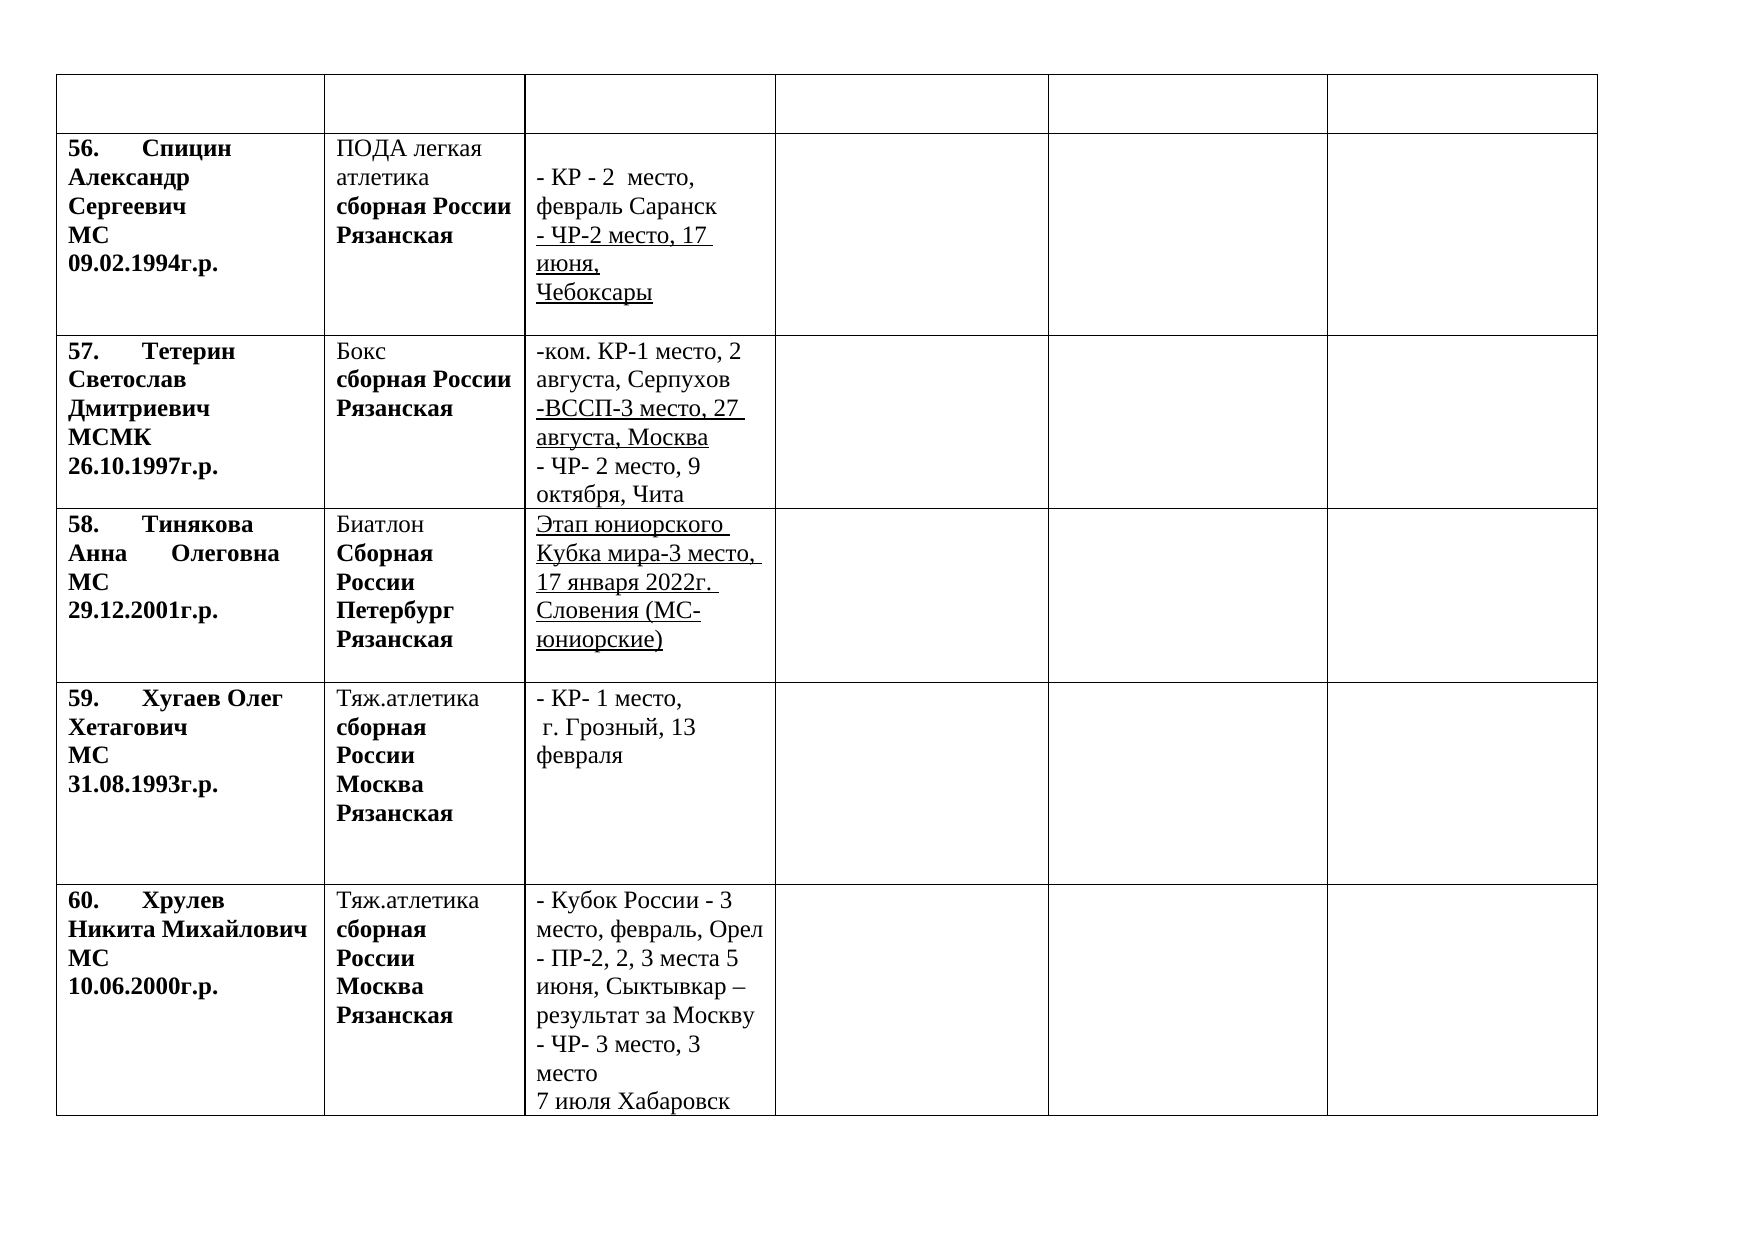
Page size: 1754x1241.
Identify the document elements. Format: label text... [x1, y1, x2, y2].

table_cell Тяж.атлетика сборная России Москва Рязанская [325, 683, 524, 884]
table_cell Тяж.атлетика сборная России Москва Рязанская [325, 885, 524, 1115]
table_cell [1049, 509, 1327, 682]
table_cell Бокс сборная России Рязанская [325, 336, 524, 508]
table_cell [1328, 75, 1597, 132]
table_cell - КР - 2 место, февраль Саранск - ЧР-2 место, 17 июня, Чебоксары [526, 134, 775, 335]
table_cell [1049, 885, 1327, 1115]
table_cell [57, 75, 324, 132]
table_cell [1328, 683, 1597, 884]
table_cell [776, 509, 1048, 682]
table_cell Спицин Александр Сергеевич МС 09.02.1994г.р. [57, 134, 324, 335]
table_cell Хугаев Олег Хетагович МС 31.08.1993г.р. [57, 683, 324, 884]
table_cell Тетерин Светослав Дмитриевич МСМК 26.10.1997г.р. [57, 336, 324, 508]
table_cell [776, 75, 1048, 132]
table_cell [776, 134, 1048, 335]
table_cell [776, 683, 1048, 884]
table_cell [1049, 75, 1327, 132]
table_cell [1049, 134, 1327, 335]
table_cell [1328, 336, 1597, 508]
table_cell - Кубок России - 3 место, февраль, Орел - ПР-2, 2, 3 места 5 июня, Сыктывкар – результат за Москву - ЧР- 3 место, 3 место 7 июля Хабаровск [526, 885, 775, 1115]
table_cell [1328, 134, 1597, 335]
table_cell [1328, 885, 1597, 1115]
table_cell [325, 75, 524, 132]
table_cell Этап юниорского Кубка мира-3 место, 17 января 2022г. Словения (МС-юниорские) [526, 509, 775, 682]
table_cell [1049, 683, 1327, 884]
table_cell - КР- 1 место, г. Грозный, 13 февраля [526, 683, 775, 884]
table_cell Биатлон Сборная России Петербург Рязанская [325, 509, 524, 682]
table_cell Тинякова Анна Олеговна МС 29.12.2001г.р. [57, 509, 324, 682]
table_cell [776, 336, 1048, 508]
table_cell [776, 885, 1048, 1115]
table_cell ПОДА легкая атлетика сборная России Рязанская [325, 134, 524, 335]
table_cell -ком. КР-1 место, 2 августа, Серпухов -ВССП-3 место, 27 августа, Москва - ЧР- 2 место, 9 октября, Чита [526, 336, 775, 508]
table_cell Хрулев Никита Михайлович МС 10.06.2000г.р. [57, 885, 324, 1115]
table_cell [526, 75, 775, 132]
table_cell [1049, 336, 1327, 508]
table_cell [1328, 509, 1597, 682]
